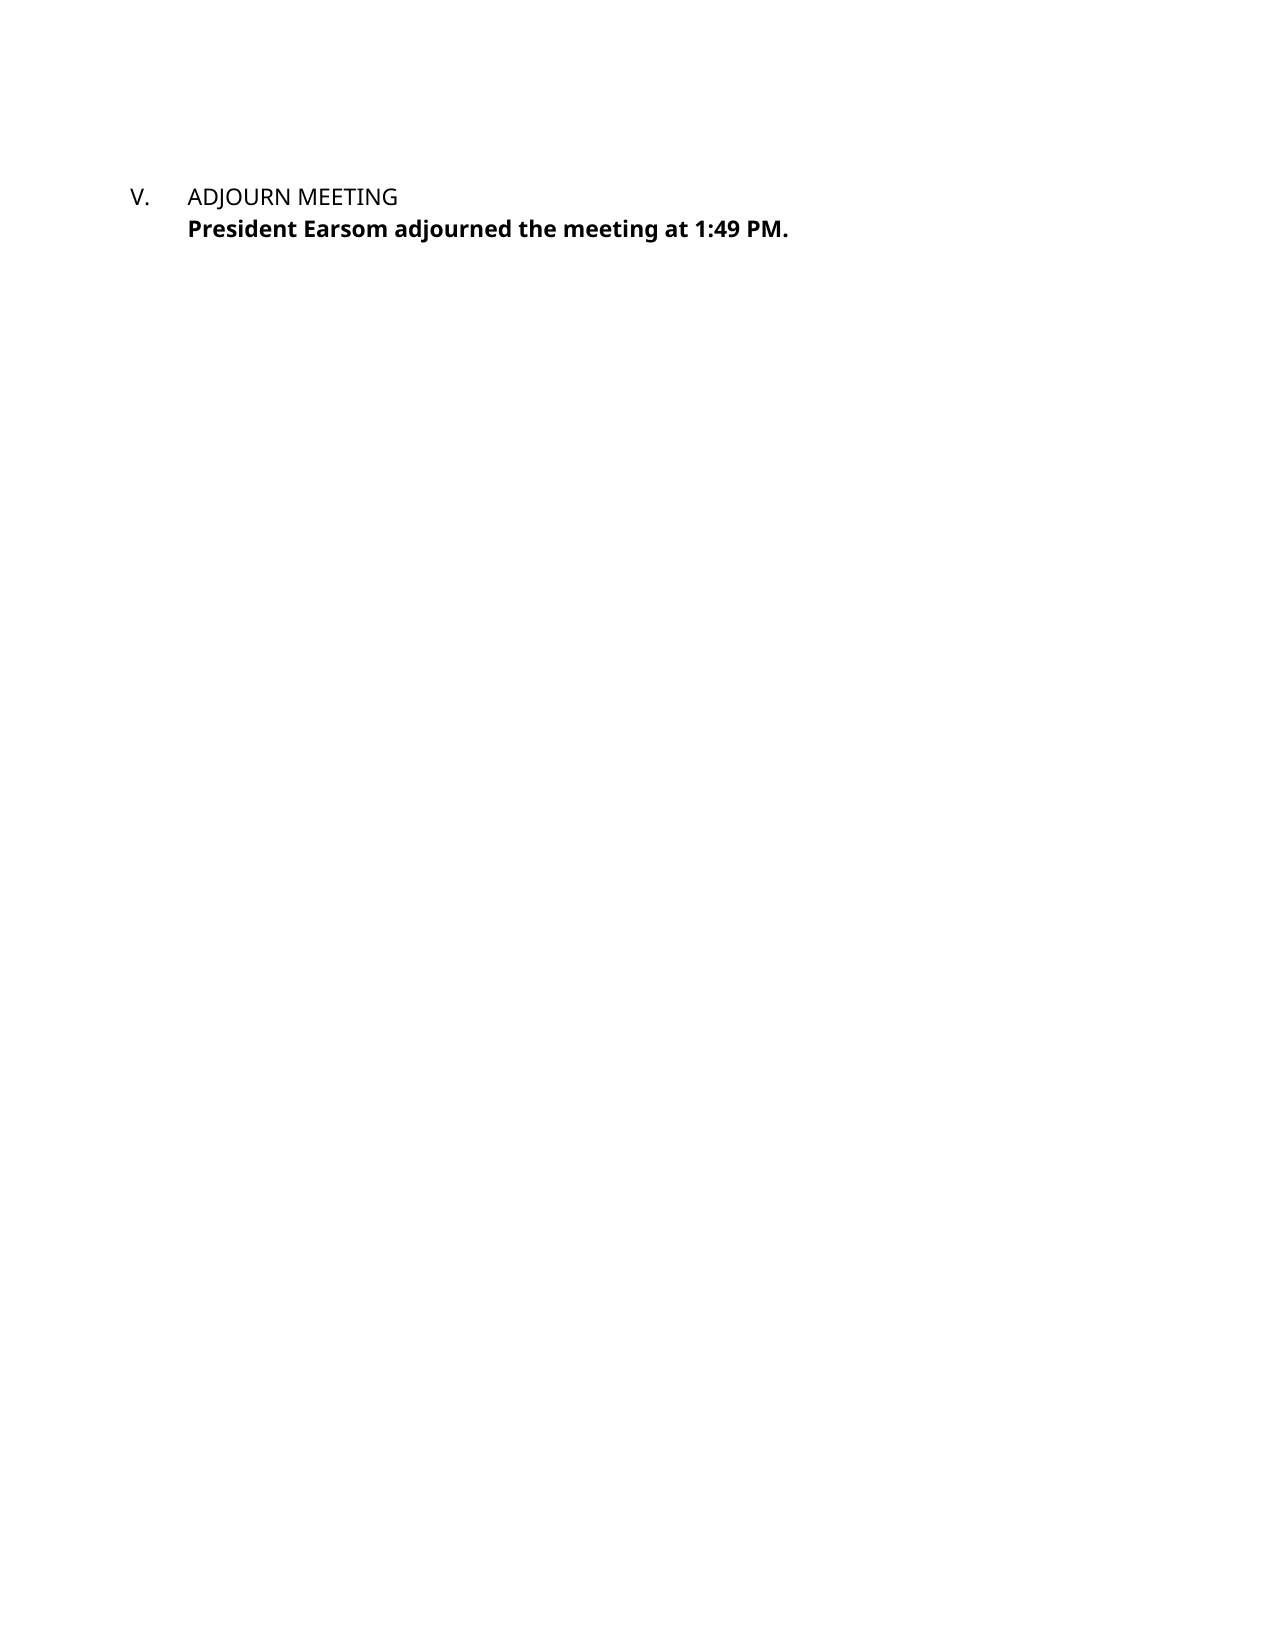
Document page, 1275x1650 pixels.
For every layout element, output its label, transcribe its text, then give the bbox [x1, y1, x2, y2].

list ADJOURN MEETING [150, 181, 1125, 212]
text President Earsom adjourned the meeting at 1:49 PM. [187, 212, 1125, 244]
